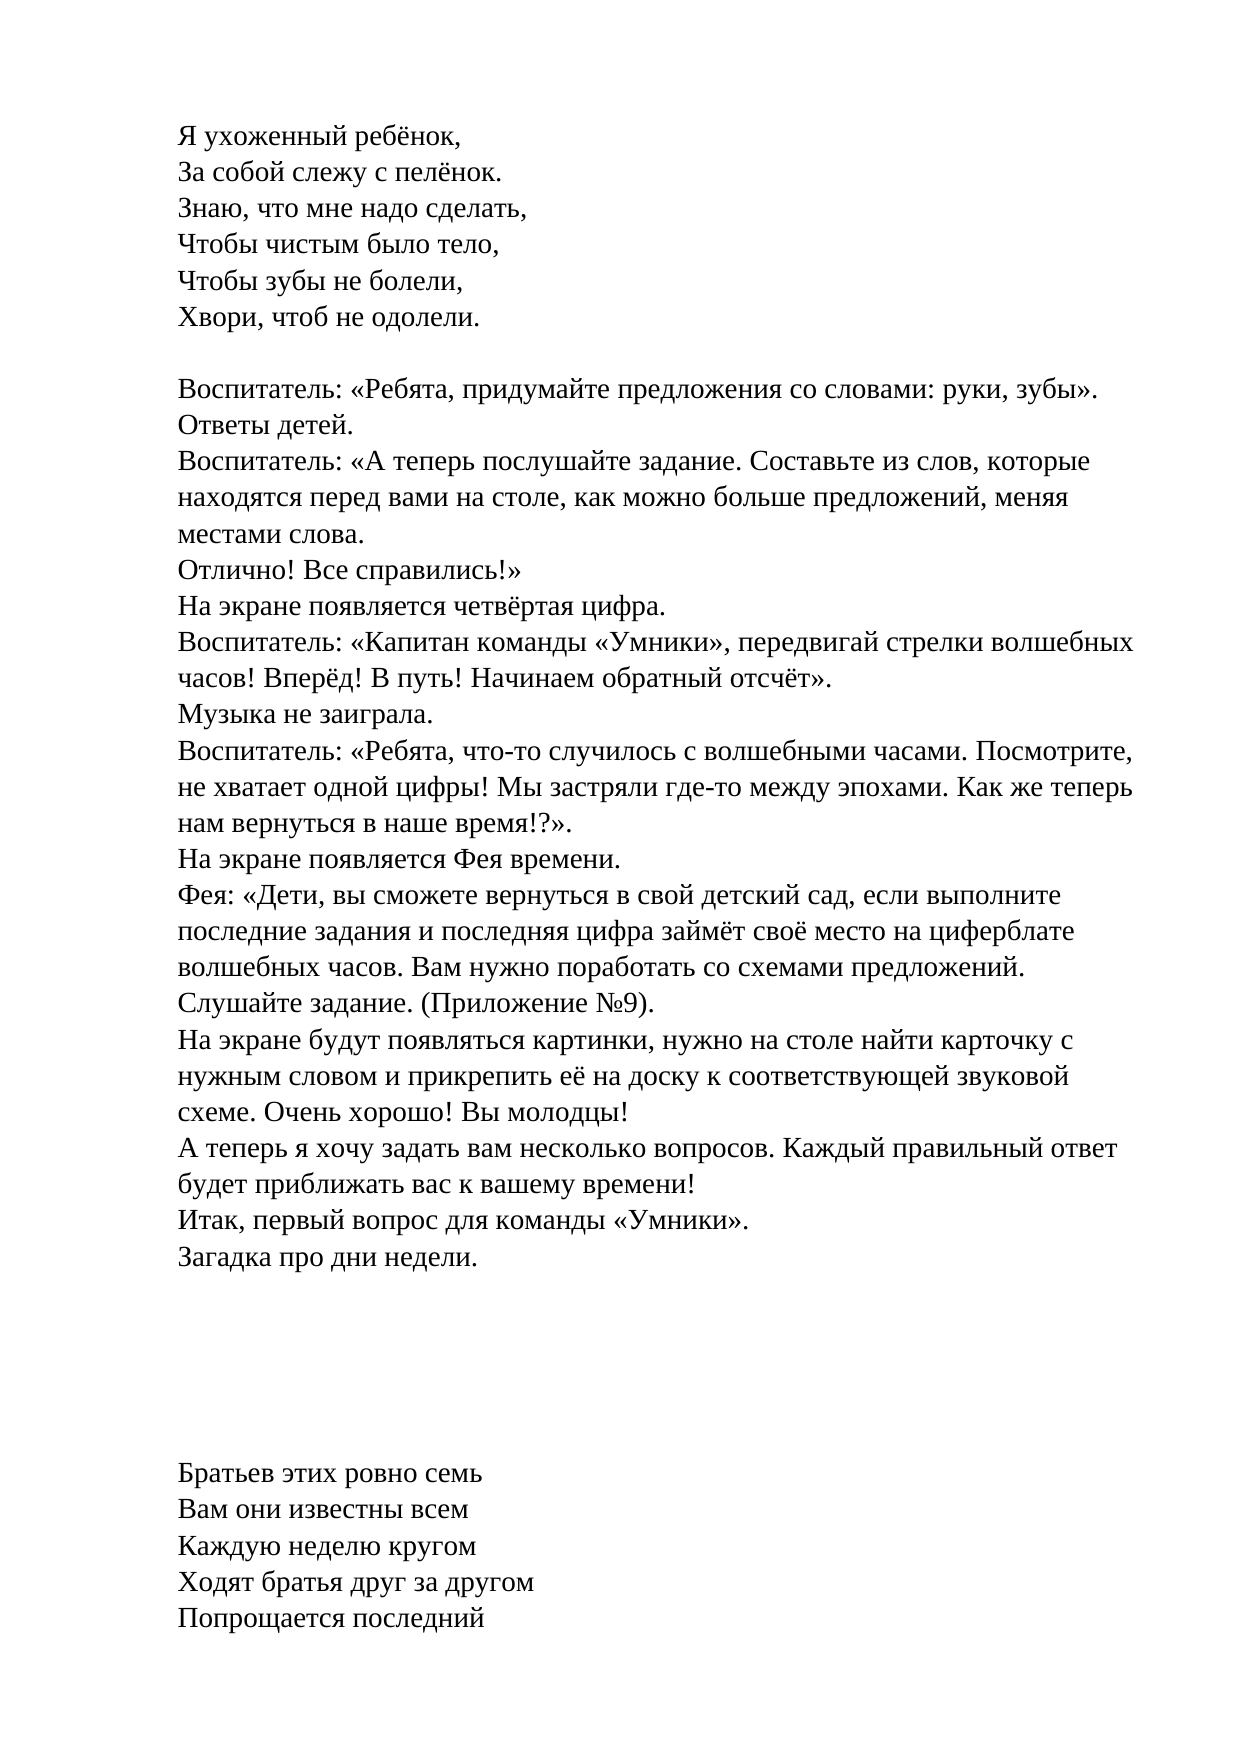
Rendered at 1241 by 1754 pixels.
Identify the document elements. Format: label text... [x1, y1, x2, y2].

text А теперь я хочу задать вам несколько вопросов. Каждый правильный ответ будет приближать вас к вашему времени! [177, 1130, 1152, 1200]
text Я ухоженный ребёнок, [177, 118, 1152, 152]
text Отлично! Все справились!» [177, 552, 1152, 585]
text Хвори, чтоб не одолели. [177, 299, 1152, 332]
text Чтобы чистым было тело, [177, 227, 1152, 260]
text На экране будут появляться картинки, нужно на столе найти карточку с нужным словом и прикрепить её на доску к соответствующей звуковой схеме. Очень хорошо! Вы молодцы! [177, 1022, 1152, 1128]
text Вам они известны всем [177, 1492, 1152, 1525]
text На экране появляется четвёртая цифра. [177, 588, 1152, 622]
text Воспитатель: «А теперь послушайте задание. Составьте из слов, которые находятся перед вами на столе, как можно больше предложений, меняя местами слова. [177, 443, 1152, 549]
text Воспитатель: «Ребята, что-то случилось с волшебными часами. Посмотрите, не хватает одной цифры! Мы застряли где-то между эпохами. Как же теперь нам вернуться в наше время!?». [177, 733, 1152, 838]
text Ходят братья друг за другом [177, 1564, 1152, 1597]
text Загадка про дни недели. [177, 1239, 1152, 1272]
text На экране появляется Фея времени. [177, 841, 1152, 874]
text Чтобы зубы не болели, [177, 263, 1152, 296]
text За собой слежу с пелёнок. [177, 154, 1152, 188]
text Попрощается последний [177, 1600, 1152, 1634]
text Ответы детей. [177, 407, 1152, 441]
text Фея: «Дети, вы сможете вернуться в свой детский сад, если выполните последние задания и последняя цифра займёт своё место на циферблате волшебных часов. Вам нужно поработать со схемами предложений. Слушайте задание. (Приложение №9). [177, 877, 1152, 1019]
text Музыка не заиграла. [177, 696, 1152, 730]
text Знаю, что мне надо сделать, [177, 190, 1152, 224]
text Воспитатель: «Ребята, придумайте предложения со словами: руки, зубы». [177, 371, 1152, 405]
text Итак, первый вопрос для команды «Умники». [177, 1202, 1152, 1236]
text Братьев этих ровно семь [177, 1456, 1152, 1489]
text Воспитатель: «Капитан команды «Умники», передвигай стрелки волшебных часов! Вперёд! В путь! Начинаем обратный отсчёт». [177, 624, 1152, 694]
text Каждую неделю кругом [177, 1528, 1152, 1561]
